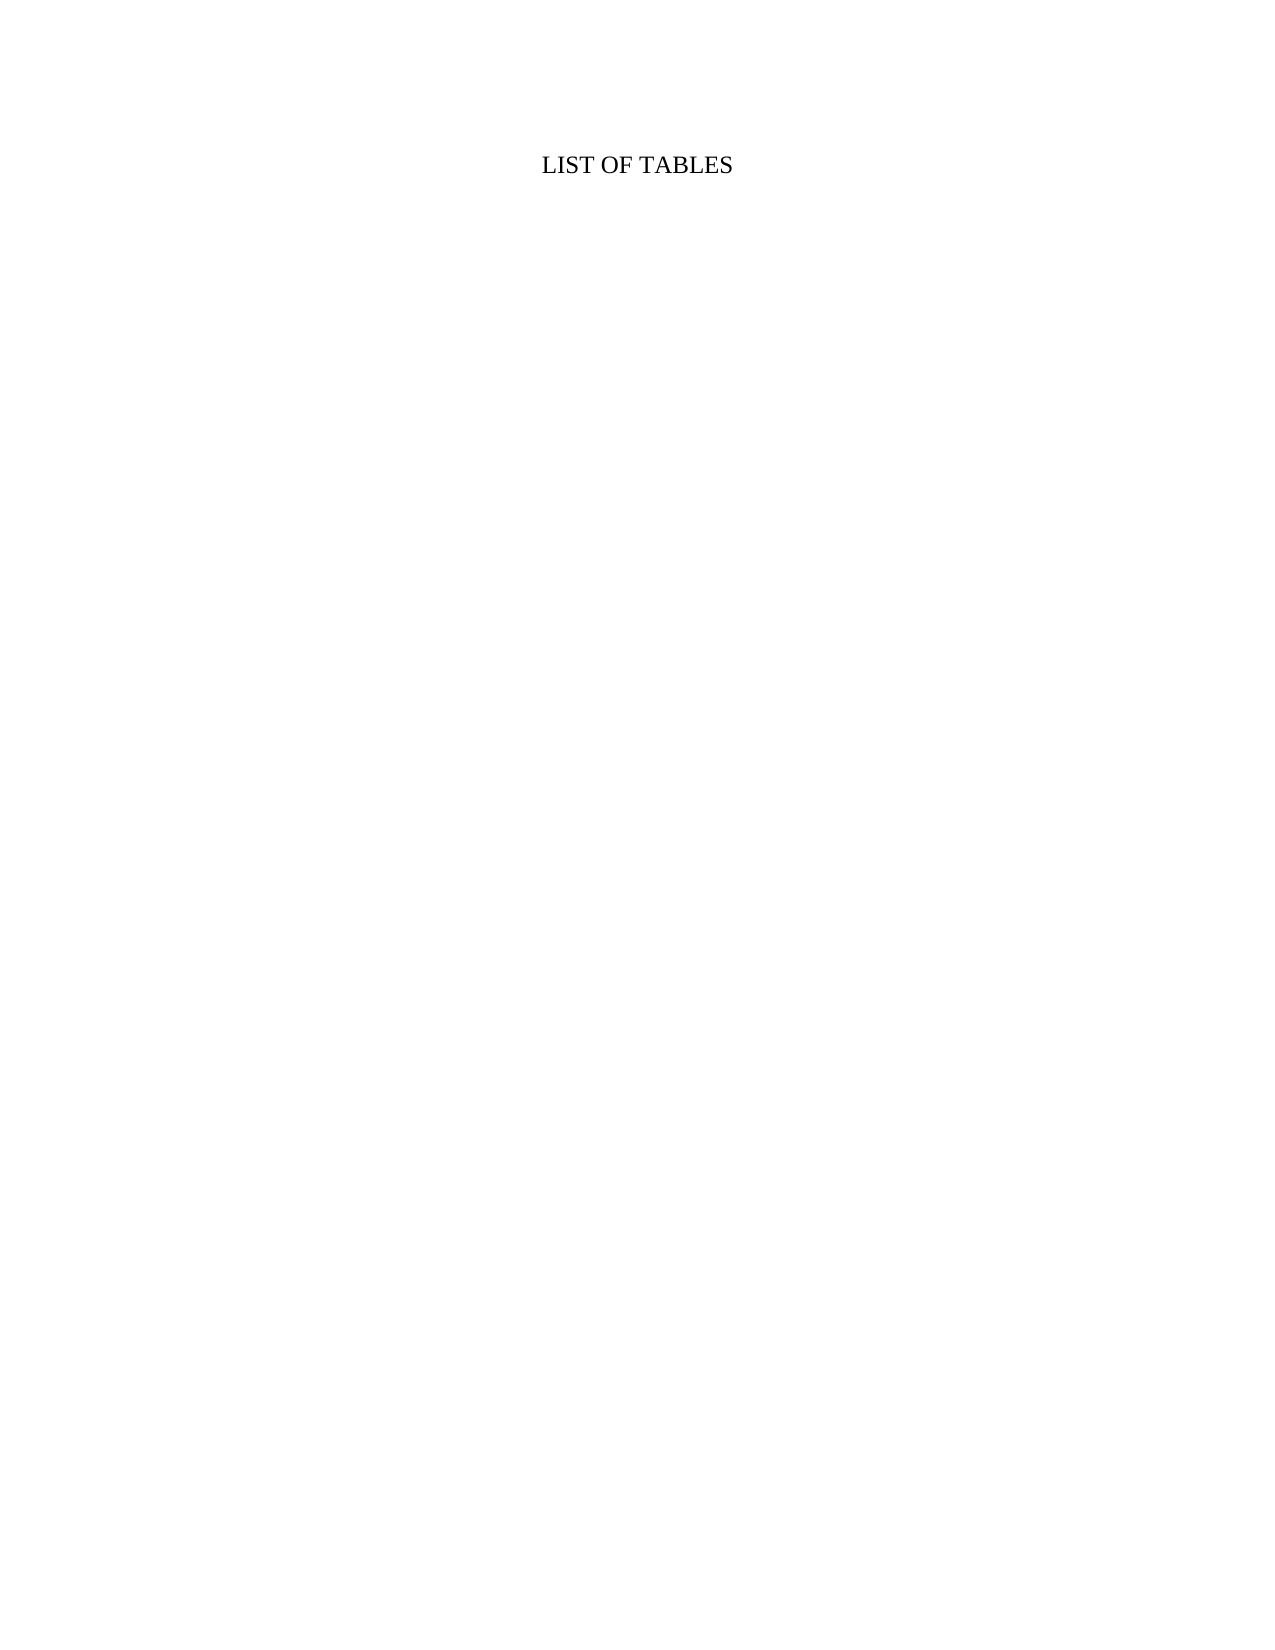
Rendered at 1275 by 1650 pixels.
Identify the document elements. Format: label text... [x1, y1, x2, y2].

text LIST OF TABLES [150, 150, 1125, 179]
